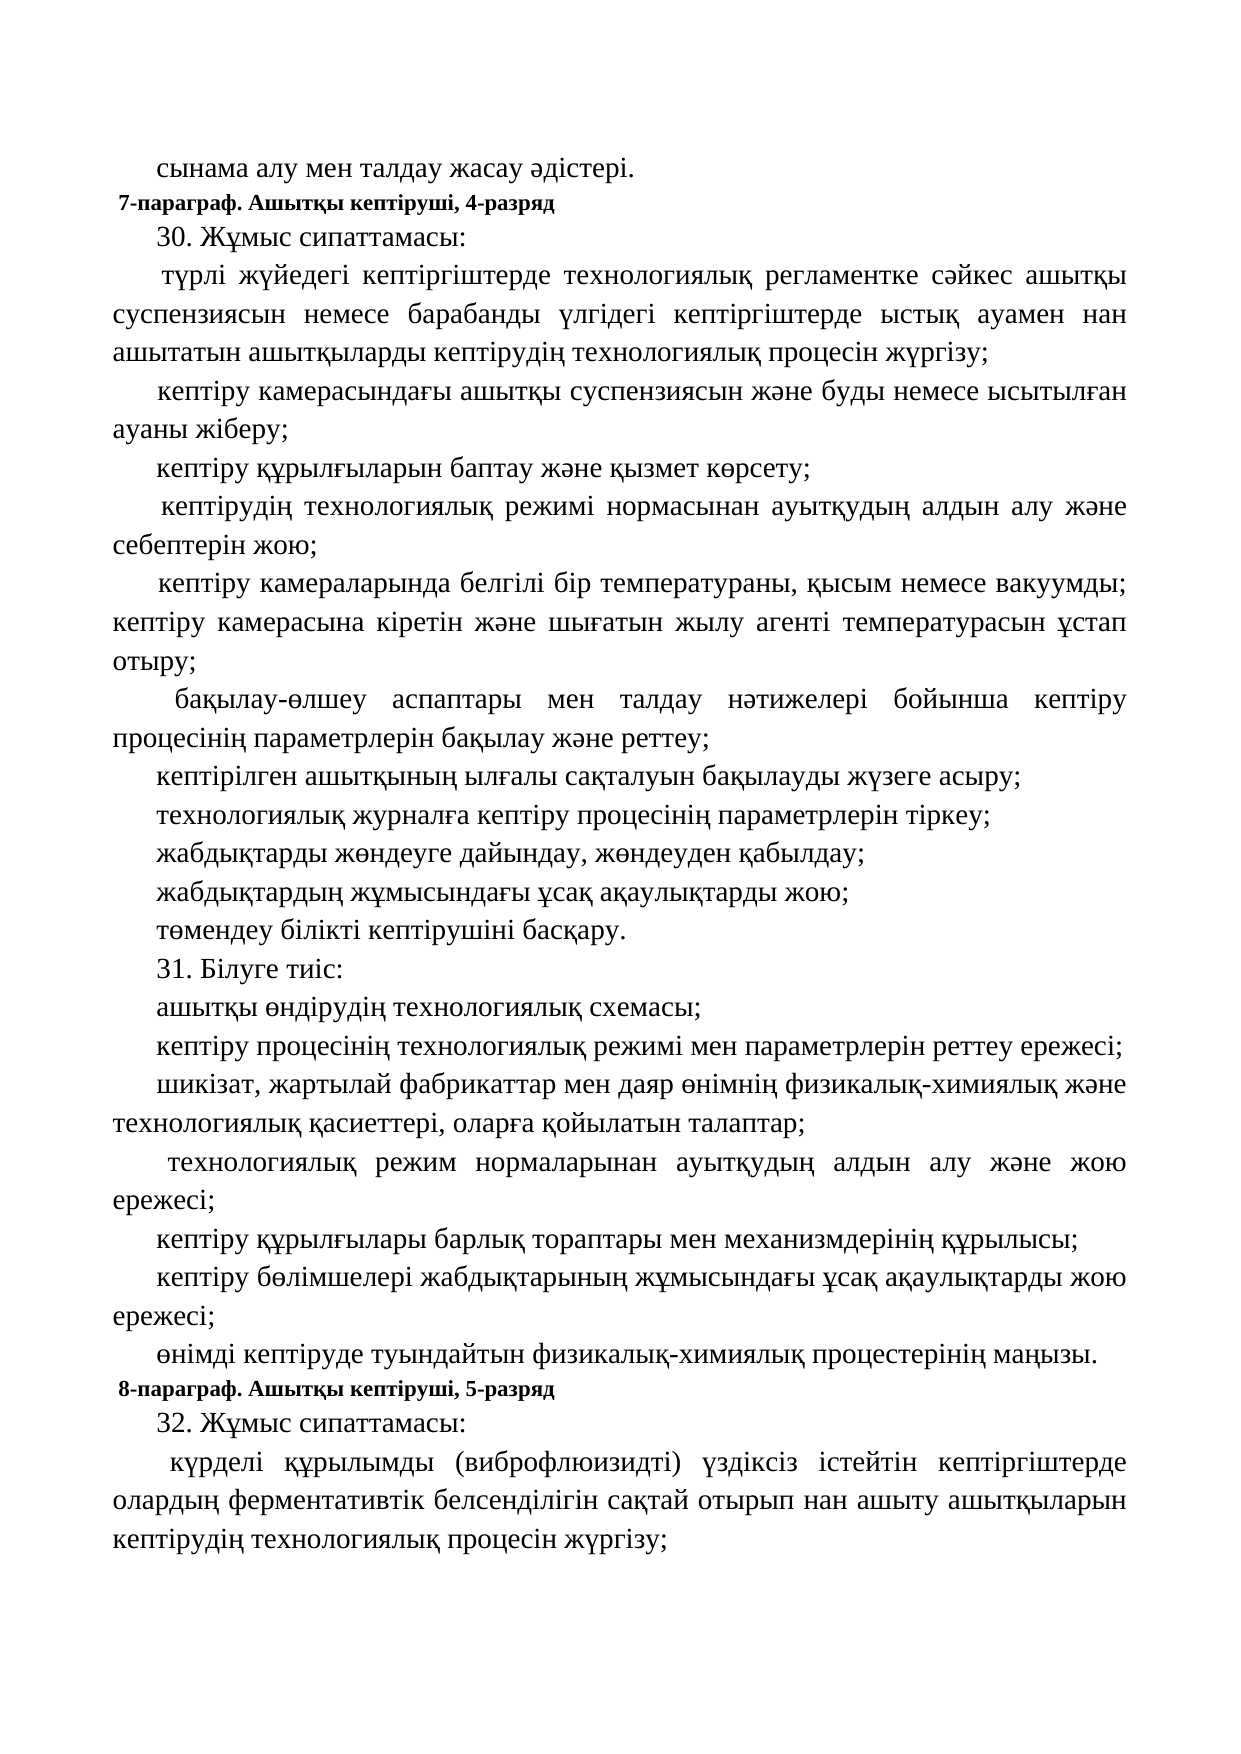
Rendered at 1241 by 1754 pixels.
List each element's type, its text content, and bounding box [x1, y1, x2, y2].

text 8-параграф. Ашытқы кептіруші, 5-разряд [112, 1375, 1128, 1401]
text жабдықтардың жұмысындағы ұсақ ақаулықтарды жою; [112, 874, 1128, 907]
text 32. Жұмыс сипаттамасы: [112, 1405, 1128, 1439]
text бақылау-өлшеу аспаптары мен талдау нәтижелері бойынша кептіру процесінің параметрлерін бақылау және реттеу; [112, 681, 1128, 753]
text өнімді кептіруде туындайтын физикалық-химиялық процестерінің маңызы. [112, 1336, 1128, 1370]
text кептіру камерасындағы ашытқы суспензиясын және буды немесе ысытылған ауаны жіберу; [112, 373, 1128, 445]
text кептірілген ашытқының ылғалы сақталуын бақылауды жүзеге асыру; [112, 758, 1128, 792]
text технологиялық режим нормаларынан ауытқудың алдын алу және жою ережесі; [112, 1144, 1128, 1216]
text төмендеу білікті кептірушіні басқару. [112, 912, 1128, 946]
text кептіру камераларында белгілі бір температураны, қысым немесе вакуумды; кептіру камерасына кіретін және шығатын жылу агенті температурасын ұстап отыру; [112, 566, 1128, 676]
text кептіру құрылғылары барлық тораптары мен механизмдерінің құрылысы; [112, 1221, 1128, 1254]
text технологиялық журналға кептіру процесінің параметрлерін тіркеу; [112, 797, 1128, 830]
text жабдықтарды жөндеуге дайындау, жөндеуден қабылдау; [112, 835, 1128, 869]
text 31. Білуге тиіс: [112, 951, 1128, 984]
text 30. Жұмыс сипаттамасы: [112, 219, 1128, 252]
text кептіру бөлімшелері жабдықтарының жұмысындағы ұсақ ақаулықтарды жою ережесі; [112, 1259, 1128, 1331]
text кептірудің технологиялық режимі нормасынан ауытқудың алдын алу және себептерін жою; [112, 488, 1128, 561]
text күрделі құрылымды (виброфлюизидті) үздіксіз істейтін кептіргіштерде олардың ферментативтік белсенділігін сақтай отырып нан ашыту ашытқыларын кептірудің технологиялық процесін жүргізу; [112, 1444, 1128, 1554]
text кептіру құрылғыларын баптау және қызмет көрсету; [112, 450, 1128, 483]
text сынама алу мен талдау жасау әдістері. [112, 150, 1128, 183]
text кептіру процесінің технологиялық режимі мен параметрлерін реттеу ережесі; [112, 1028, 1128, 1062]
text ашытқы өндірудің технологиялық схемасы; [112, 989, 1128, 1023]
text 7-параграф. Ашытқы кептіруші, 4-разряд [112, 188, 1128, 215]
text түрлі жүйедегі кептіргіштерде технологиялық регламентке сәйкес ашытқы суспензиясын немесе барабанды үлгідегі кептіргіштерде ыстық ауамен нан ашытатын ашытқыларды кептірудің технологиялық процесін жүргізу; [112, 257, 1128, 368]
text шикізат, жартылай фабрикаттар мен даяр өнімнің физикалық-химиялық және технологиялық қасиеттері, оларға қойылатын талаптар; [112, 1067, 1128, 1139]
